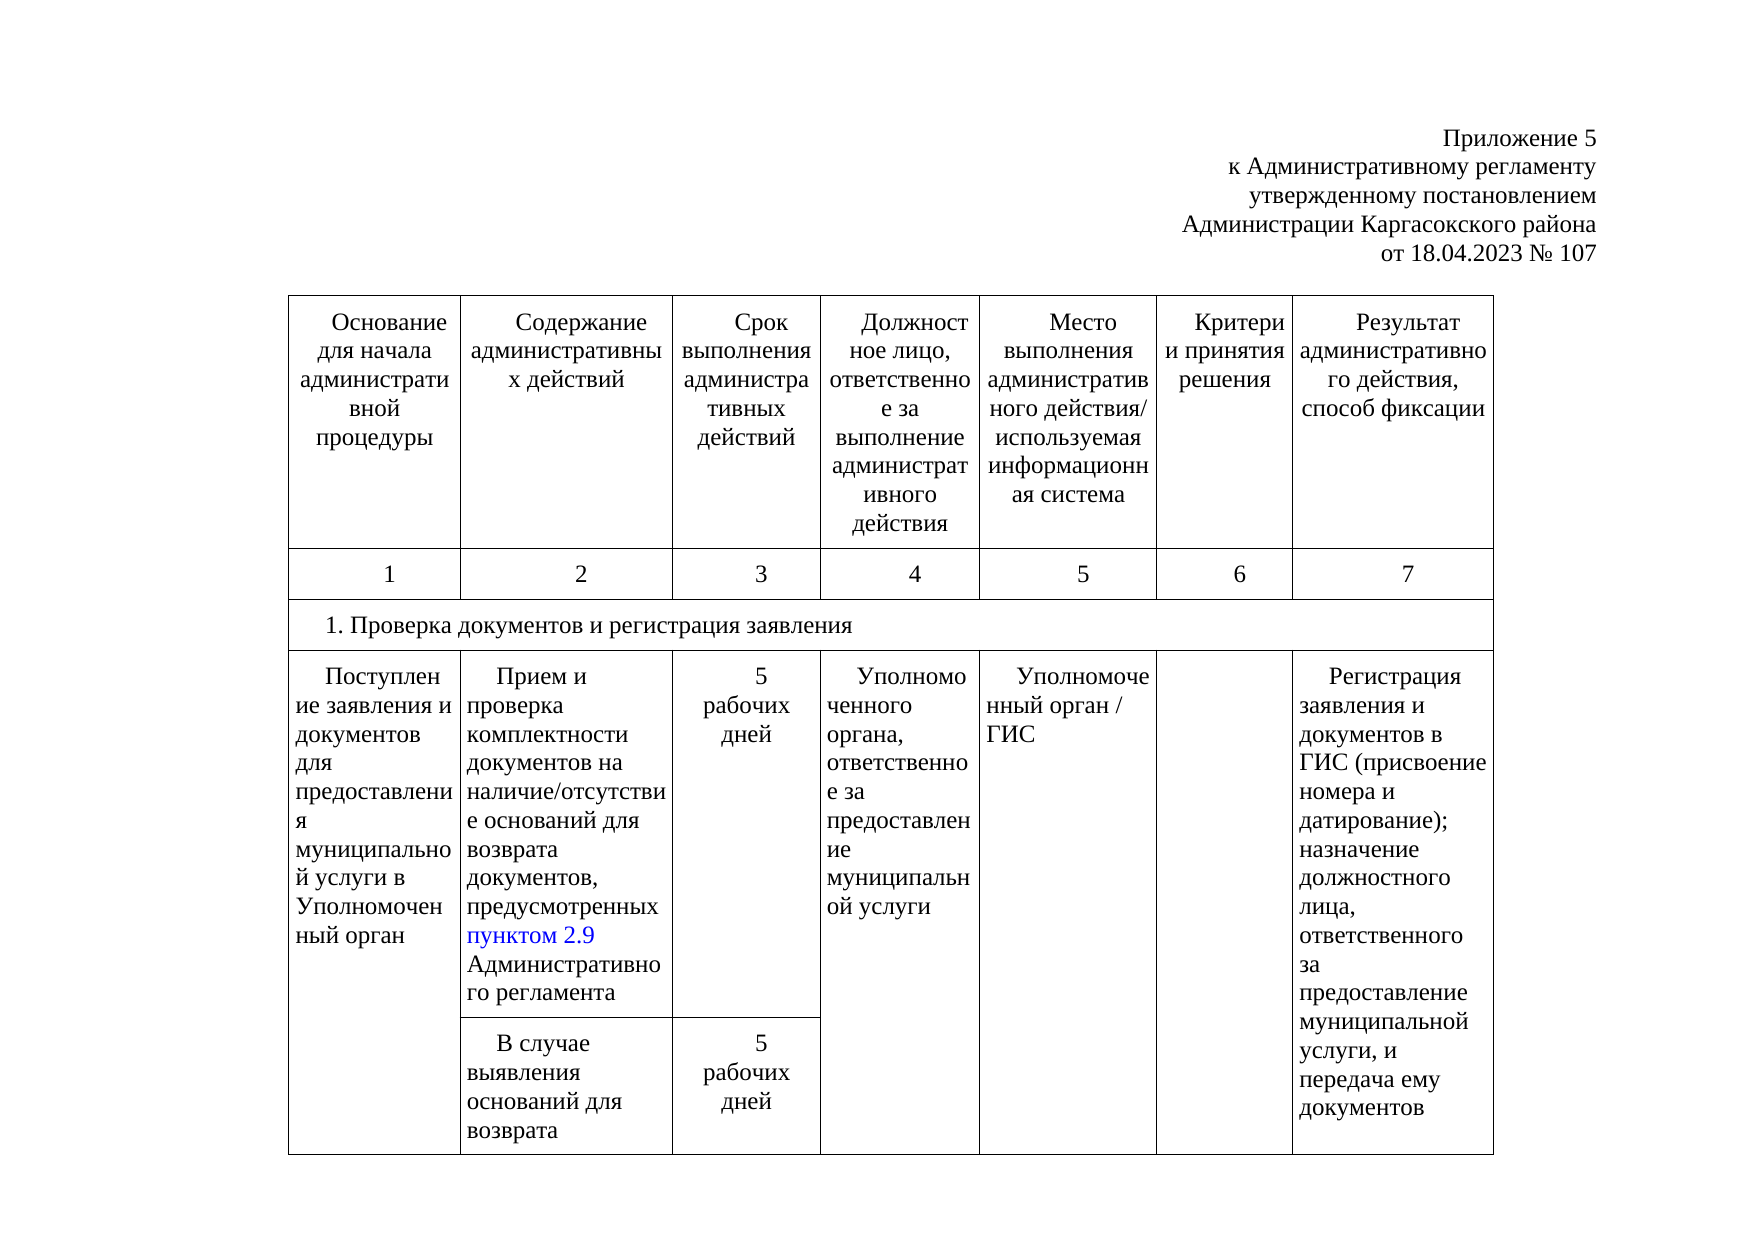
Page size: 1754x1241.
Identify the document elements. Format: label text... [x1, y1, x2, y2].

table_header Критерии принятия решения [1157, 296, 1292, 547]
table_cell Уполномоченного органа, ответственное за предоставление муниципальной услуги [821, 651, 979, 1154]
table_header Должностное лицо, ответственное за выполнение административного действия [821, 296, 979, 547]
table_cell 1 [289, 549, 460, 598]
table_header Основание для начала административной процедуры [289, 296, 460, 547]
text утвержденному постановлением [295, 180, 1596, 209]
table_cell Уполномоченный орган / ГИС [980, 651, 1156, 1154]
table_cell 3 [673, 549, 820, 598]
table_cell [1157, 651, 1292, 1154]
table_cell 4 [821, 549, 979, 598]
table_cell 6 [1157, 549, 1292, 598]
table_cell 5 рабочих дней [673, 651, 820, 1017]
text Администрации Каргасокского района [295, 209, 1596, 238]
table_cell Поступление заявления и документов для предоставления муниципальной услуги в Уполномоченный орган [289, 651, 460, 1154]
table_cell 2 [461, 549, 672, 598]
text Приложение 5 [295, 123, 1596, 151]
table_cell Регистрация заявления и документов в ГИС (присвоение номера и датирование); назначение должностного лица, ответственного за предоставление муниципальной услуги, и передача ему документов [1293, 651, 1493, 1154]
table_cell 7 [1293, 549, 1493, 598]
table_header Срок выполнения административных действий [673, 296, 820, 547]
text от 18.04.2023 № 107 [295, 238, 1596, 266]
table_cell 5 [980, 549, 1156, 598]
table_header Содержание административных действий [461, 296, 672, 547]
table_cell 1. Проверка документов и регистрация заявления [289, 600, 1493, 649]
text к Административному регламенту [295, 151, 1596, 180]
table_header Место выполнения административного действия/ используемая информационная система [980, 296, 1156, 547]
table_cell Прием и проверка комплектности документов на наличие/отсутствие оснований для возврата документов, предусмотренных пунктом 2.9 Административного регламента [461, 651, 672, 1017]
table_cell 5 рабочих дней [673, 1018, 820, 1154]
table_header Результат административного действия, способ фиксации [1293, 296, 1493, 547]
